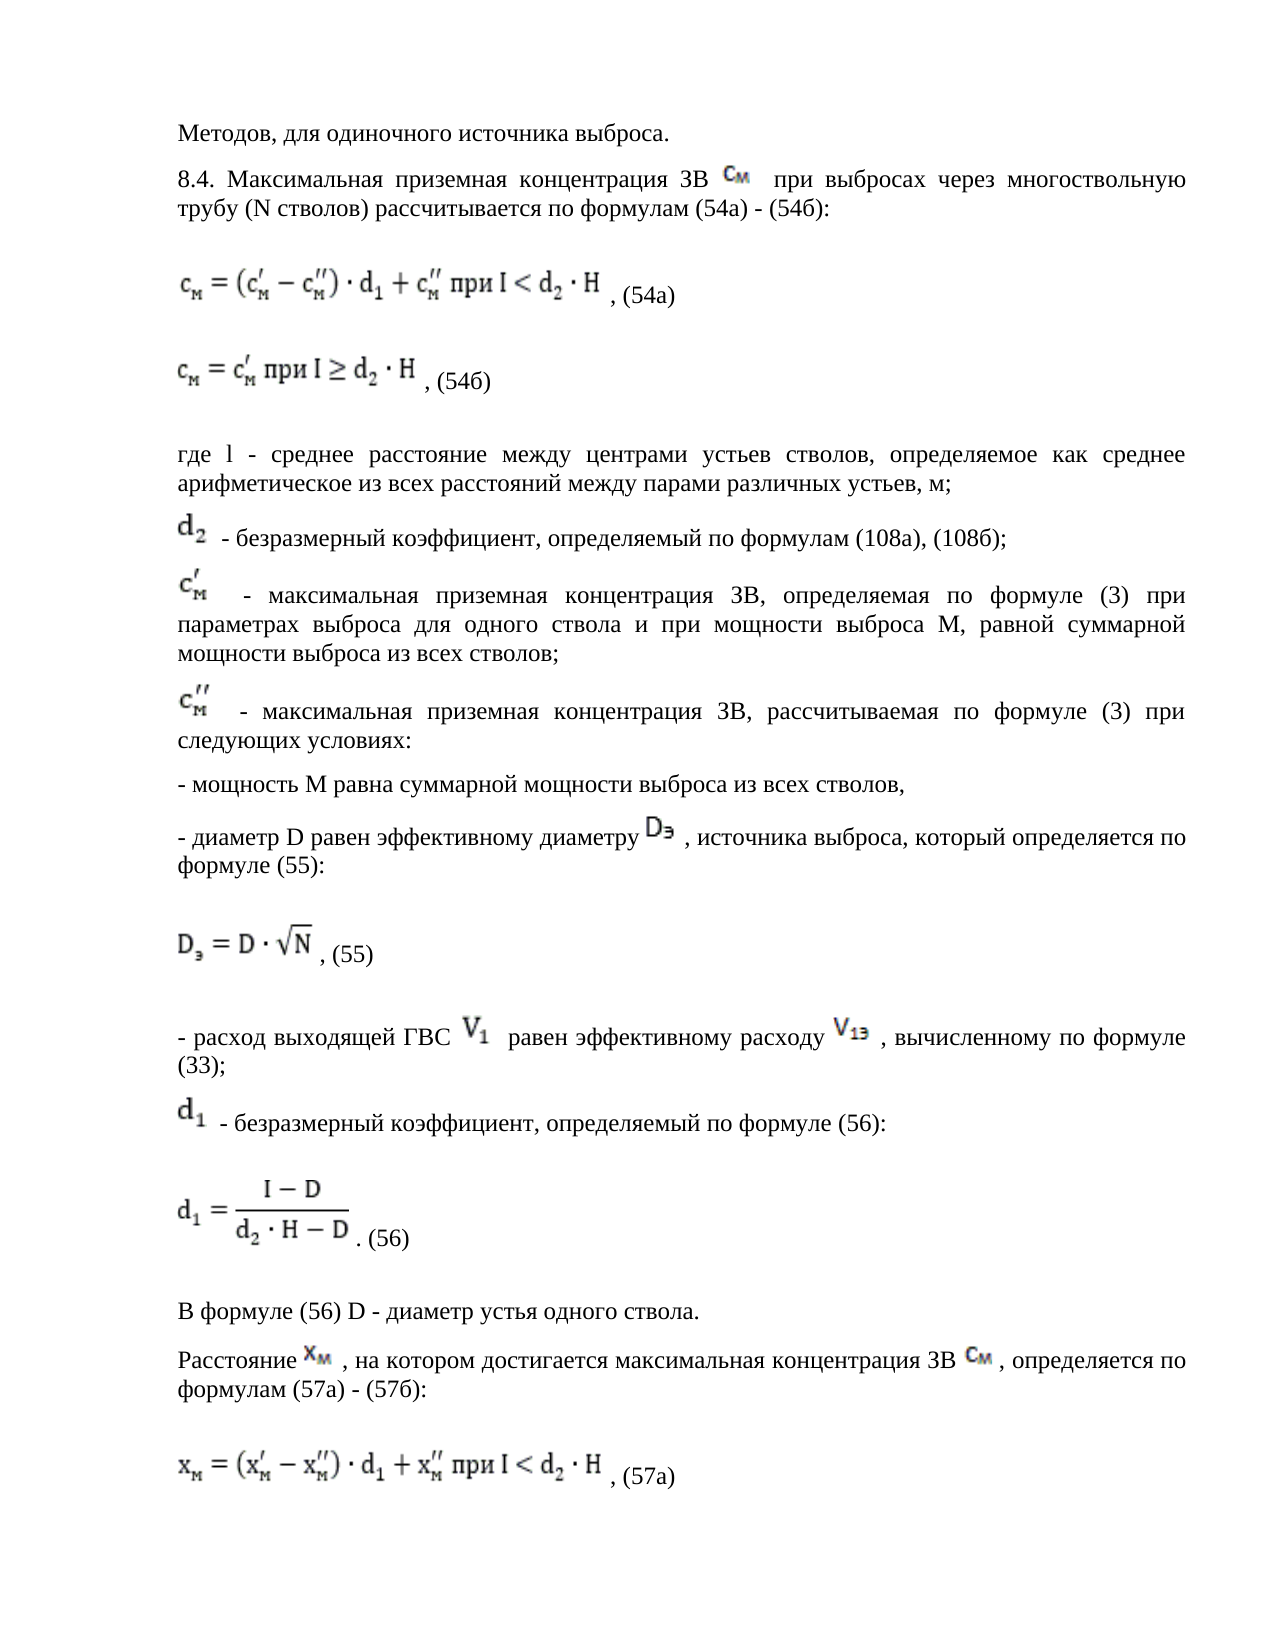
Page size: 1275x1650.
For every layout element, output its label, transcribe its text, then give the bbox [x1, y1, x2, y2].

text - диаметр D равен эффективному диаметру , источника выброса, который определяется по формуле (55): [177, 814, 1186, 879]
picture [646, 813, 678, 845]
text - мощность M равна суммарной мощности выброса из всех стволов, [177, 769, 1186, 798]
picture [177, 1447, 604, 1485]
text Расстояние , на котором достигается максимальная концентрация ЗВ , определяется по формулам (57а) - (57б): [177, 1341, 1186, 1403]
picture [303, 1340, 336, 1369]
text - максимальная приземная концентрация ЗВ, рассчитываемая по формуле (3) при следующих условиях: [177, 682, 1186, 754]
picture [177, 266, 604, 304]
text В формуле (56) D - диаметр устья одного ствола. [177, 1296, 1186, 1325]
picture [963, 1343, 993, 1369]
picture [177, 682, 210, 720]
picture [177, 1180, 349, 1247]
picture [177, 923, 314, 963]
picture [177, 1095, 207, 1131]
picture [177, 512, 209, 547]
text - расход выходящей ГВС равен эффективному расходу , вычисленному по формуле (33); [177, 1012, 1186, 1079]
text , (54б) [177, 353, 1186, 395]
text - безразмерный коэффициент, определяемый по формулам (108а), (108б); [177, 512, 1186, 552]
picture [459, 1012, 492, 1046]
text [177, 118, 1186, 147]
text 8.4. Максимальная приземная концентрация ЗВ при выбросах через многоствольную трубу (N стволов) рассчитывается по формулам (54а) - (54б): [177, 162, 1186, 222]
text - безразмерный коэффициент, определяемый по формуле (56): [177, 1095, 1186, 1136]
text . (56) [177, 1181, 1186, 1252]
text где l - среднее расстояние между центрами устьев стволов, определяемое как среднее арифметическое из всех расстояний между парами различных устьев, м; [177, 439, 1186, 497]
picture [721, 162, 750, 188]
picture [833, 1012, 873, 1046]
text - максимальная приземная концентрация ЗВ, определяемая по формуле (3) при параметрах выброса для одного ствола и при мощности выброса M, равной суммарной мощности выброса из всех стволов; [177, 568, 1186, 666]
text , (55) [177, 923, 1186, 968]
picture [177, 567, 209, 604]
picture [177, 353, 418, 390]
